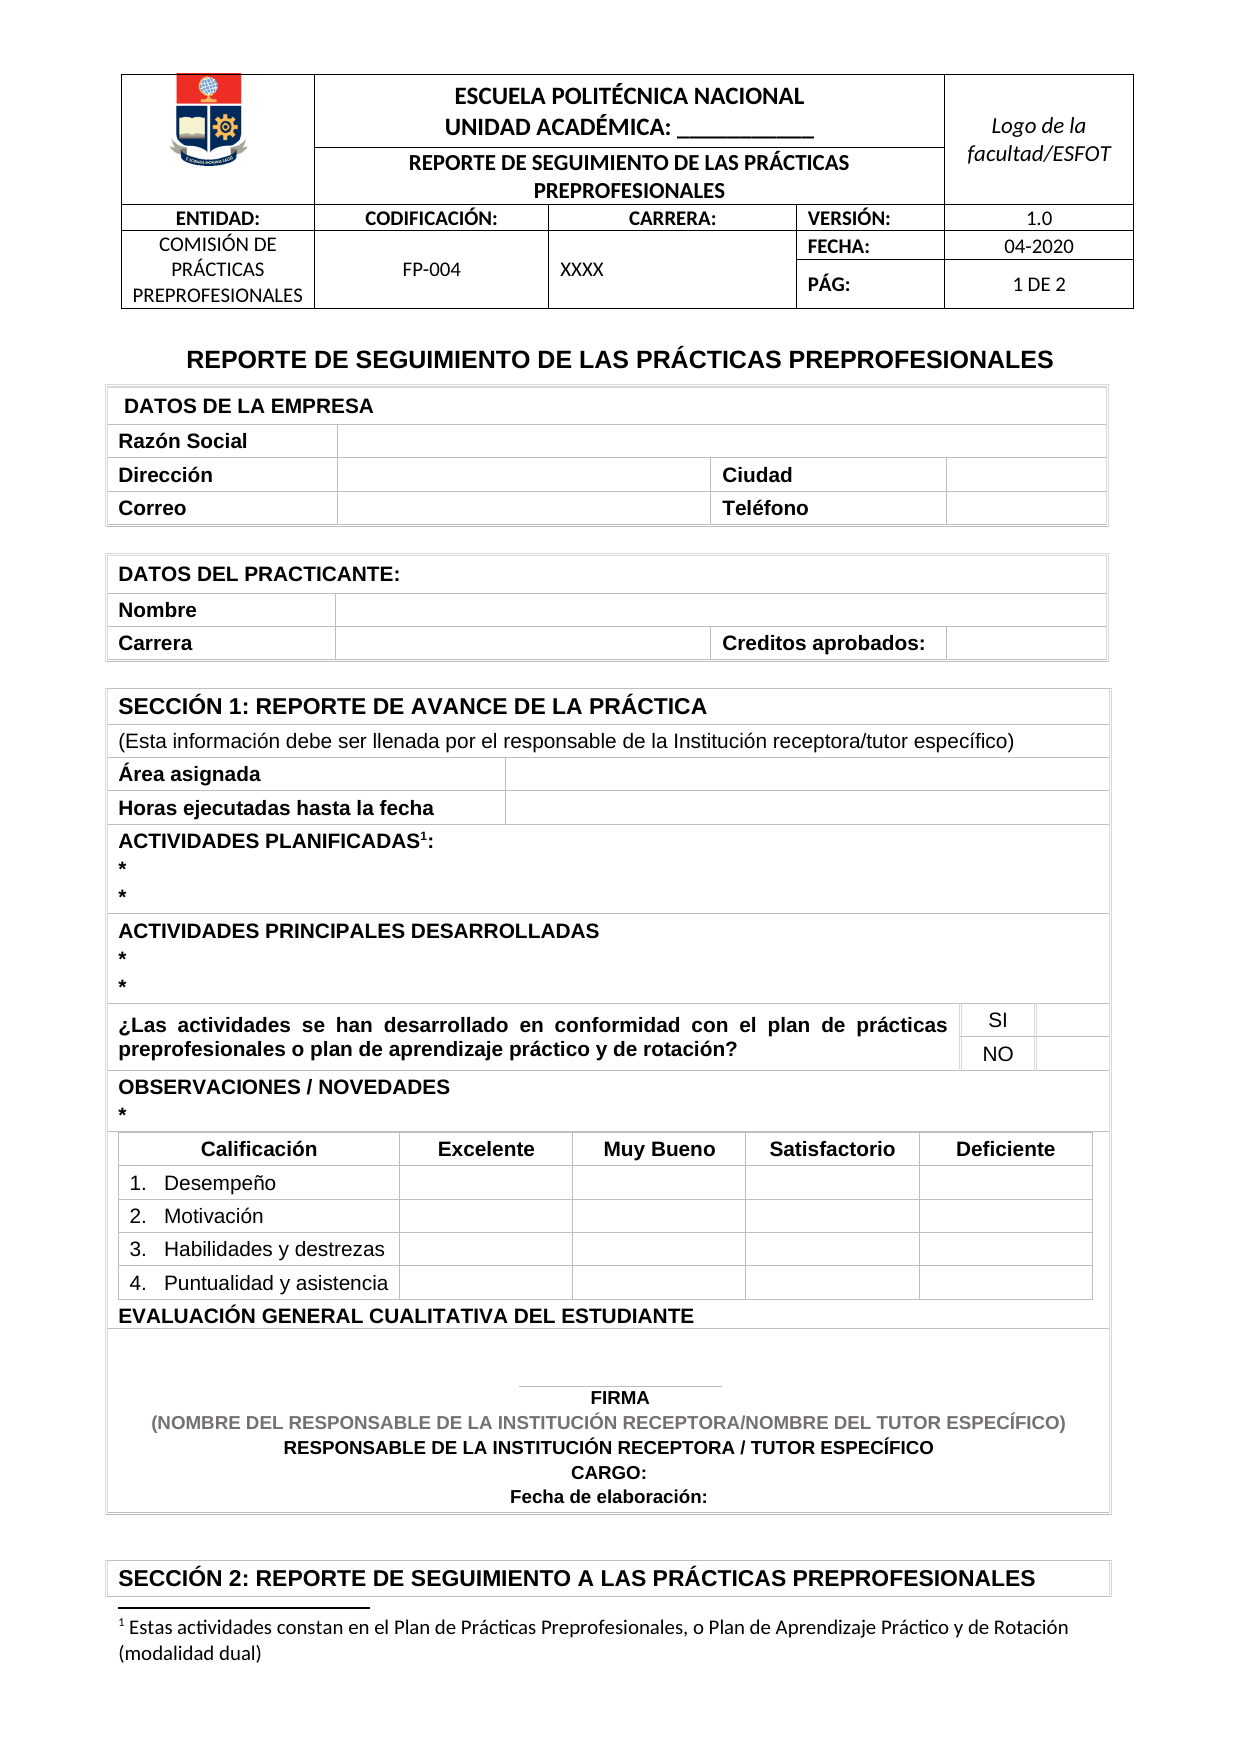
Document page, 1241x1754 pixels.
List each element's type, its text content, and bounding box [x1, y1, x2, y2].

table_header SECCIÓN 2: REPORTE DE SEGUIMIENTO A LAS PRÁCTICAS PREPROFESIONALES [108, 1561, 1109, 1596]
table_cell Creditos aprobados: [711, 627, 946, 659]
table_cell ACTIVIDADES PRINCIPALES DESARROLLADAS * * [108, 914, 1109, 1003]
table_cell ACTIVIDADES PLANIFICADAS: * * [108, 825, 1109, 913]
table_cell [947, 492, 1106, 524]
table_cell Nombre [108, 594, 335, 626]
table_cell [336, 594, 1106, 626]
table_cell [338, 458, 710, 491]
table_cell Teléfono [711, 492, 946, 524]
table_cell Correo [108, 492, 337, 524]
table_cell Razón Social [108, 425, 337, 457]
picture [169, 75, 248, 166]
table_cell [336, 627, 710, 659]
table_cell [1037, 1004, 1109, 1036]
table_cell (Esta información debe ser llenada por el responsable de la Institución receptora/tutor específico) [108, 725, 1109, 757]
table_cell Ciudad [711, 458, 946, 491]
table_cell [947, 458, 1106, 491]
table_cell Horas ejecutadas hasta la fecha [108, 791, 505, 824]
text REPORTE DE SEGUIMIENTO DE LAS PRÁCTICAS PREPROFESIONALES [118, 345, 1122, 374]
table_cell OBSERVACIONES / NOVEDADES * [108, 1071, 1109, 1131]
table_header DATOS DEL PRACTICANTE: [108, 556, 1106, 592]
table_cell [338, 492, 710, 524]
table_cell SI [962, 1004, 1034, 1036]
table_cell [1037, 1037, 1109, 1069]
table_header DATOS DE LA EMPRESA [108, 388, 1106, 424]
table_cell NO [962, 1037, 1034, 1069]
table_cell Carrera [108, 627, 335, 659]
table_cell (NOMBRE DEL RESPONSABLE DE LA INSTITUCIÓN RECEPTORA/NOMBRE DEL TUTOR ESPECÍFICO) RESPONSABLE DE LA INSTITUCIÓN RECEPTORA / TUTOR ESPECÍFICO CARGO: Fecha de elaboración: [108, 1329, 1109, 1512]
table_cell [947, 627, 1106, 659]
table_cell ¿Las actividades se han desarrollado en conformidad con el plan de prácticas preprofesionales o plan de aprendizaje práctico y de rotación? [108, 1004, 959, 1069]
table_cell EVALUACIÓN GENERAL CUALITATIVA DEL ESTUDIANTE [108, 1132, 1109, 1328]
table_cell [506, 791, 1109, 824]
table_cell Área asignada [108, 758, 505, 790]
table_cell Dirección [108, 458, 337, 491]
table_cell [506, 758, 1109, 790]
table_header SECCIÓN 1: REPORTE DE AVANCE DE LA PRÁCTICA [108, 689, 1109, 724]
table_cell [338, 425, 1106, 457]
